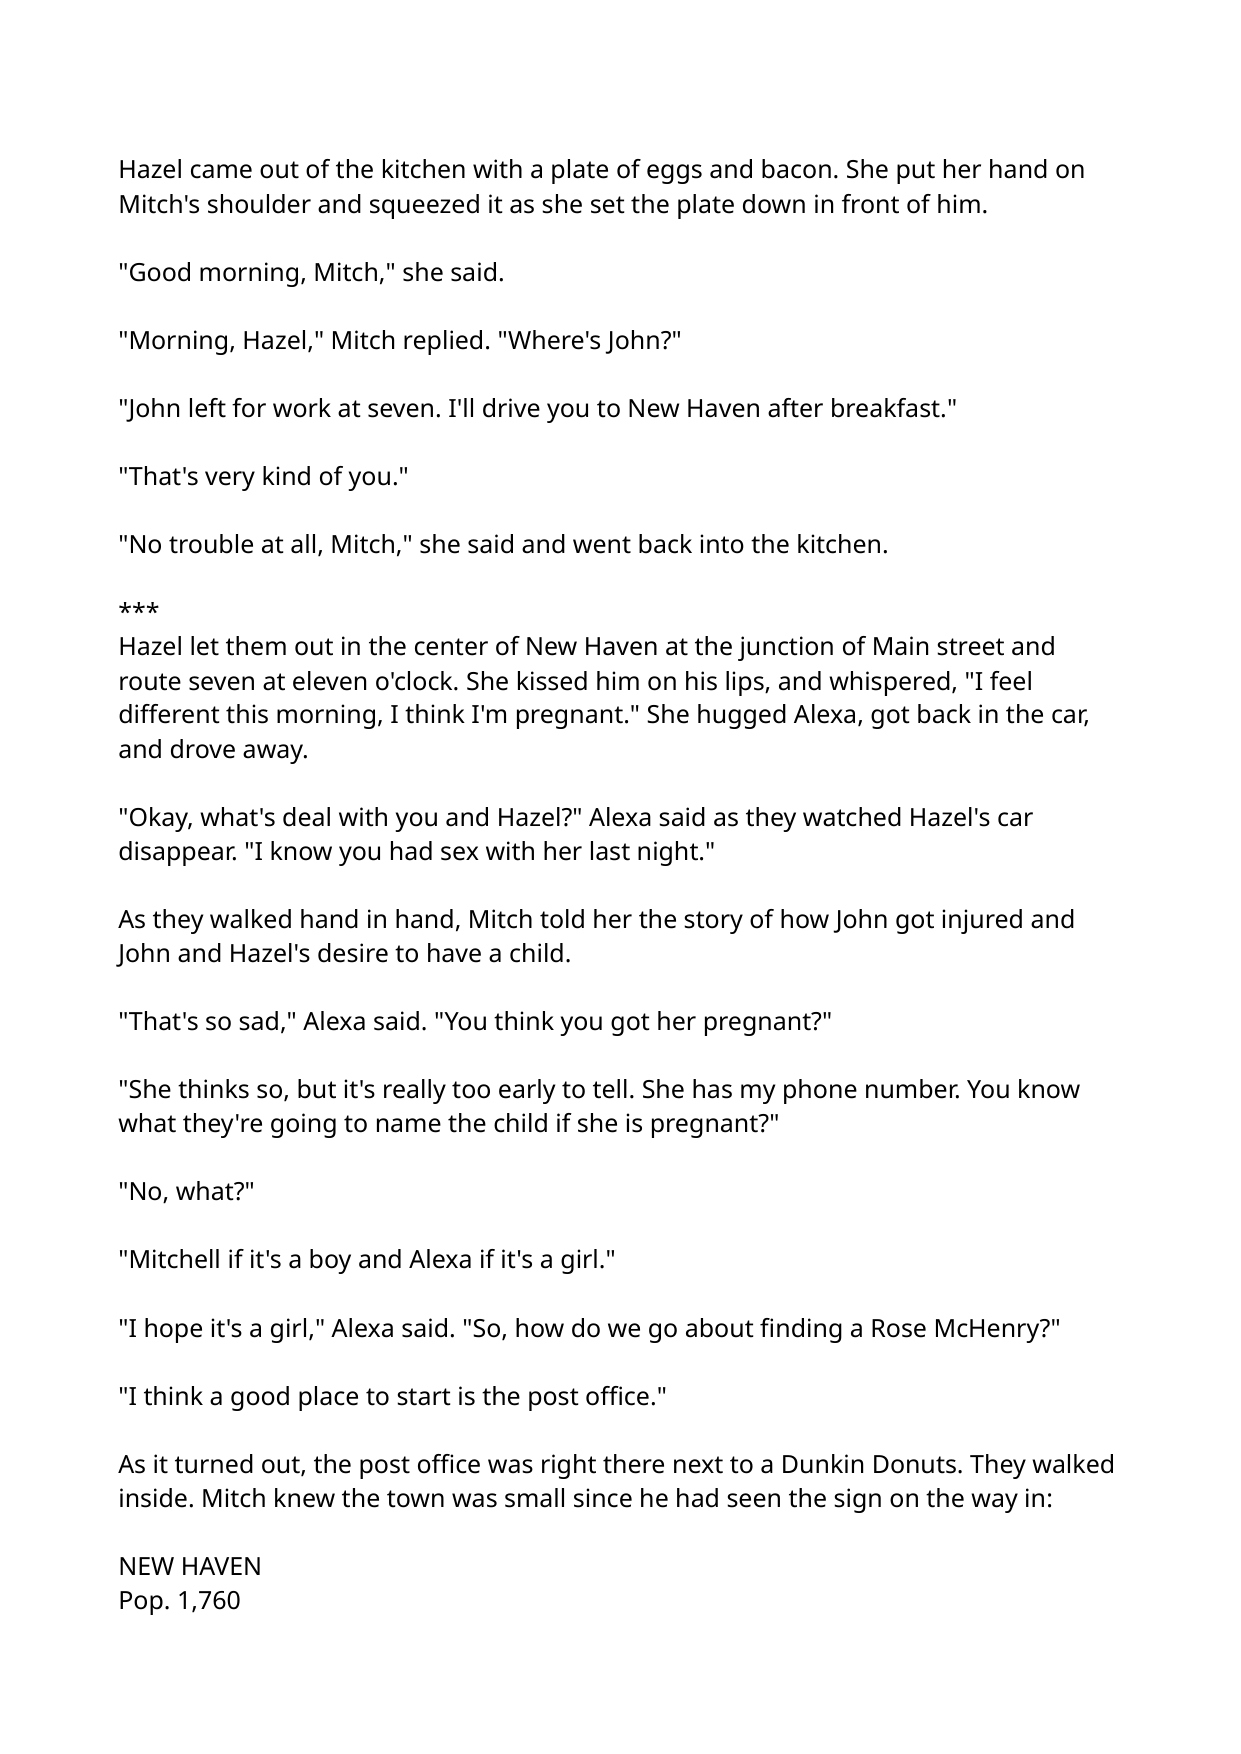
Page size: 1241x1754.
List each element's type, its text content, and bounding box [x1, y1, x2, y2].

text "I think a good place to start is the post office." [118, 1378, 1122, 1412]
text "That's so sad," Alexa said. "You think you got her pregnant?" [118, 1004, 1122, 1038]
text "That's very kind of you." [118, 459, 1122, 493]
text As it turned out, the post office was right there next to a Dunkin Donuts. They walked inside. Mitch knew the town was small since he had seen the sign on the way in: [118, 1447, 1122, 1515]
text Hazel let them out in the center of New Haven at the junction of Main street and route seven at eleven o'clock. She kissed him on his lips, and whispered, "I feel different this morning, I think I'm pregnant." She hugged Alexa, got back in the car, and drove away. [118, 629, 1122, 765]
text "I hope it's a girl," Alexa said. "So, how do we go about finding a Rose McHenry?" [118, 1310, 1122, 1344]
text NEW HAVEN [118, 1549, 1122, 1583]
text "Good morning, Mitch," she said. [118, 254, 1122, 288]
text "Morning, Hazel," Mitch replied. "Where's John?" [118, 322, 1122, 357]
text "She thinks so, but it's really too early to tell. She has my phone number. You know what they're going to name the child if she is pregnant?" [118, 1072, 1122, 1140]
text Pop. 1,760 [118, 1583, 1122, 1617]
text Hazel came out of the kitchen with a plate of eggs and bacon. She put her hand on Mitch's shoulder and squeezed it as she set the plate down in front of him. [118, 152, 1122, 220]
text "No trouble at all, Mitch," she said and went back into the kitchen. [118, 527, 1122, 561]
text *** [118, 595, 1122, 629]
text "Okay, what's deal with you and Hazel?" Alexa said as they watched Hazel's car disappear. "I know you had sex with her last night." [118, 799, 1122, 867]
text "Mitchell if it's a boy and Alexa if it's a girl." [118, 1242, 1122, 1276]
text "John left for work at seven. I'll drive you to New Haven after breakfast." [118, 391, 1122, 425]
text As they walked hand in hand, Mitch told her the story of how John got injured and John and Hazel's desire to have a child. [118, 902, 1122, 970]
text "No, what?" [118, 1174, 1122, 1208]
